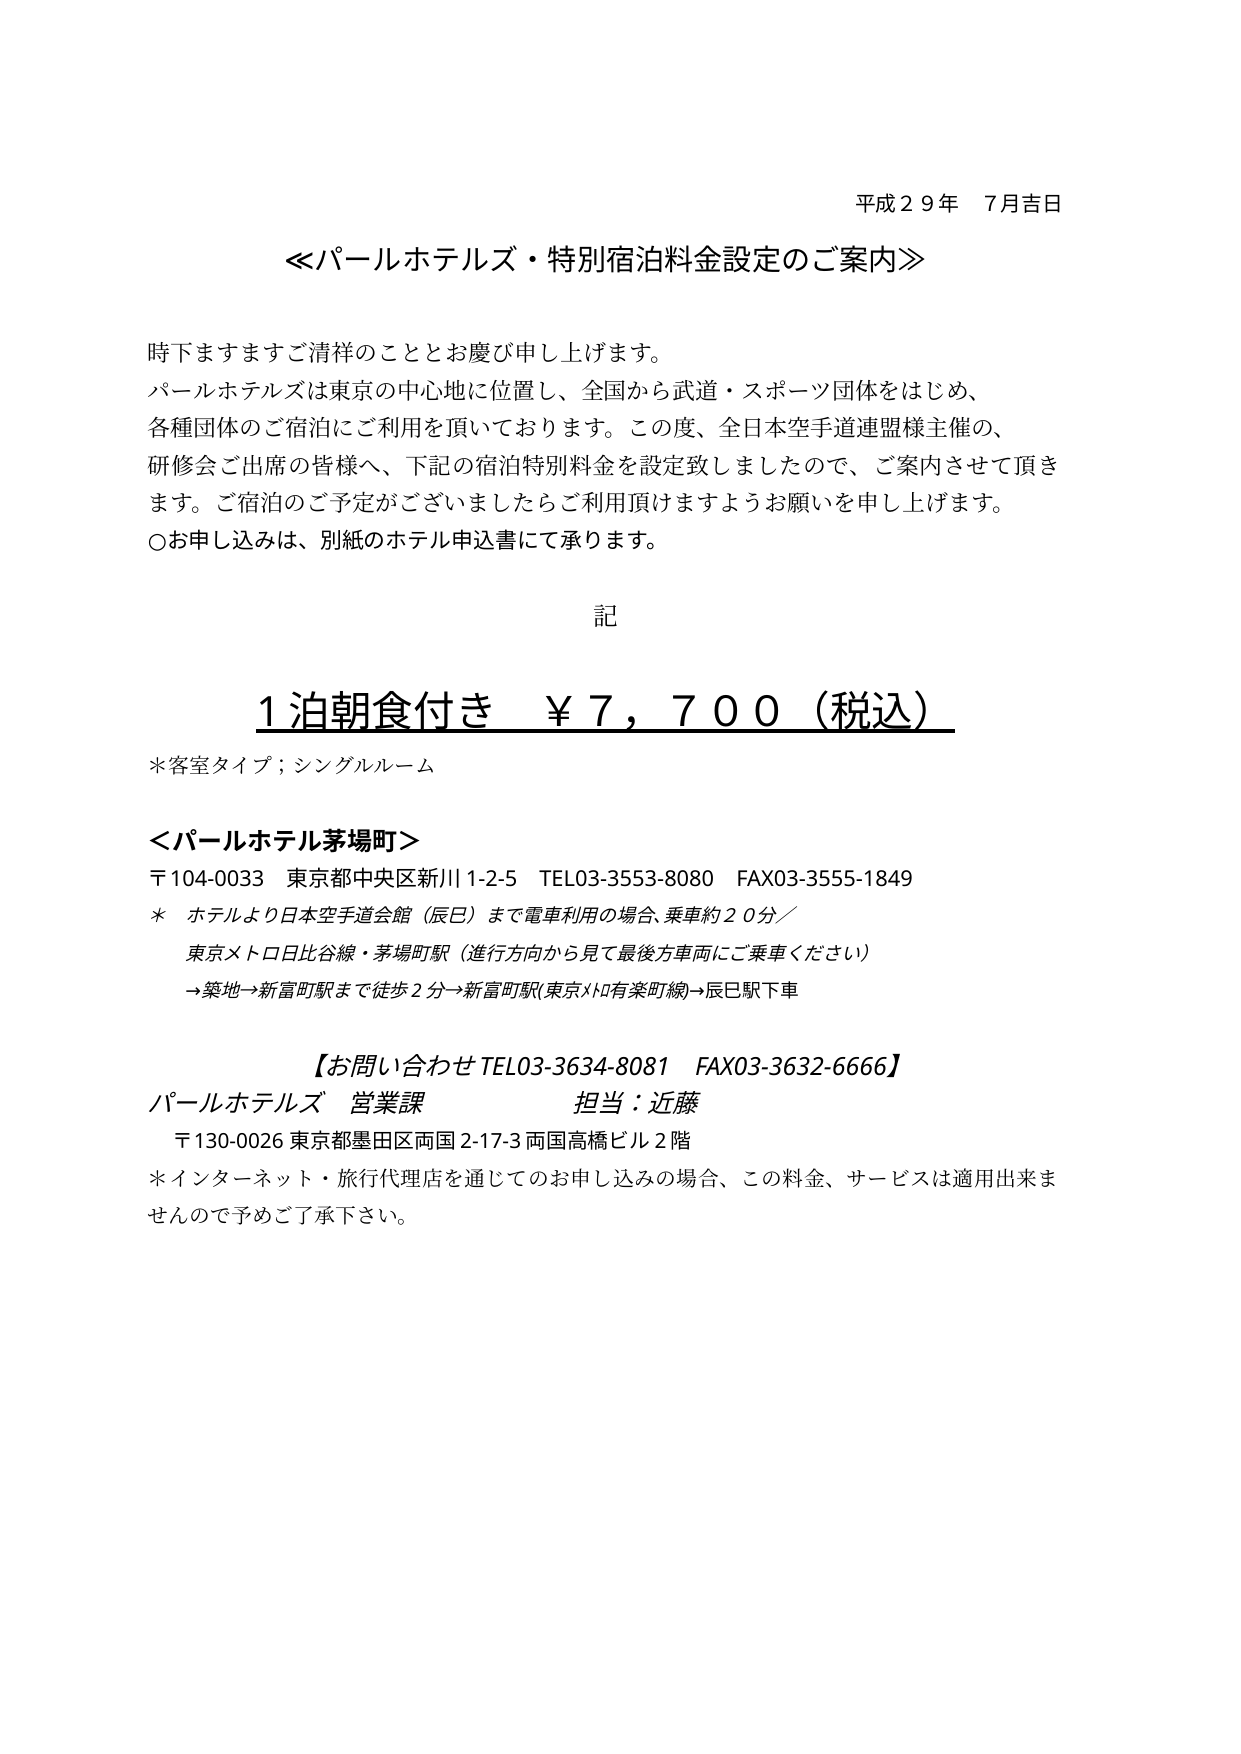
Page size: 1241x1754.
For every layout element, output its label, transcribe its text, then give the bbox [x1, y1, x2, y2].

text ≪パールホテルズ・特別宿泊料金設定のご案内≫ [148, 221, 1063, 296]
subtitle 記 [148, 596, 1063, 633]
text ＜パールホテル茅場町＞ [148, 821, 1063, 858]
text 〒104-0033 東京都中央区新川1-2-5 TEL03-3553-8080 FAX03-3555-1849 [148, 858, 1063, 896]
text 研修会ご出席の皆様へ、下記の宿泊特別料金を設定致しましたので、ご案内させて頂きます。ご宿泊のご予定がございましたらご利用頂けますようお願いを申し上げます。 [148, 446, 1063, 521]
text パールホテルズは東京の中心地に位置し、全国から武道・スポーツ団体をはじめ、 [148, 371, 1063, 408]
text 各種団体のご宿泊にご利用を頂いております。この度、全日本空手道連盟様主催の、 [148, 408, 1063, 446]
text 1泊朝食付き ￥７，７００（税込） [148, 671, 1063, 746]
text 平成２９年 ７月吉日 [148, 183, 1063, 221]
text パールホテルズ 営業課 担当：近藤 [148, 1083, 1063, 1121]
text ○お申し込みは、別紙のホテル申込書にて承ります。 [148, 521, 1063, 558]
text 時下ますますご清祥のこととお慶び申し上げます。 [148, 333, 1063, 371]
text →築地→新富町駅まで徒歩2分→新富町駅(東京ﾒﾄﾛ有楽町線)→辰巳駅下車 [148, 971, 1063, 1008]
text ＊客室タイプ；シングルルーム [148, 746, 1063, 783]
text 東京メトロ日比谷線・茅場町駅（進行方向から見て最後方車両にご乗車ください） [148, 933, 1063, 971]
list ホテルより日本空手道会館（辰巳）まで電車利用の場合､乗車約２０分／ [148, 896, 1063, 933]
text ＊インターネット・旅行代理店を通じてのお申し込みの場合、この料金、サービスは適用出来ま せんので予めご了承下さい。 [148, 1158, 1063, 1233]
text 【お問い合わせTEL03-3634-8081 FAX03-3632-6666】 [148, 1046, 1063, 1083]
text 〒130-0026 東京都墨田区両国2-17-3両国高橋ビル2階 [148, 1121, 1063, 1158]
